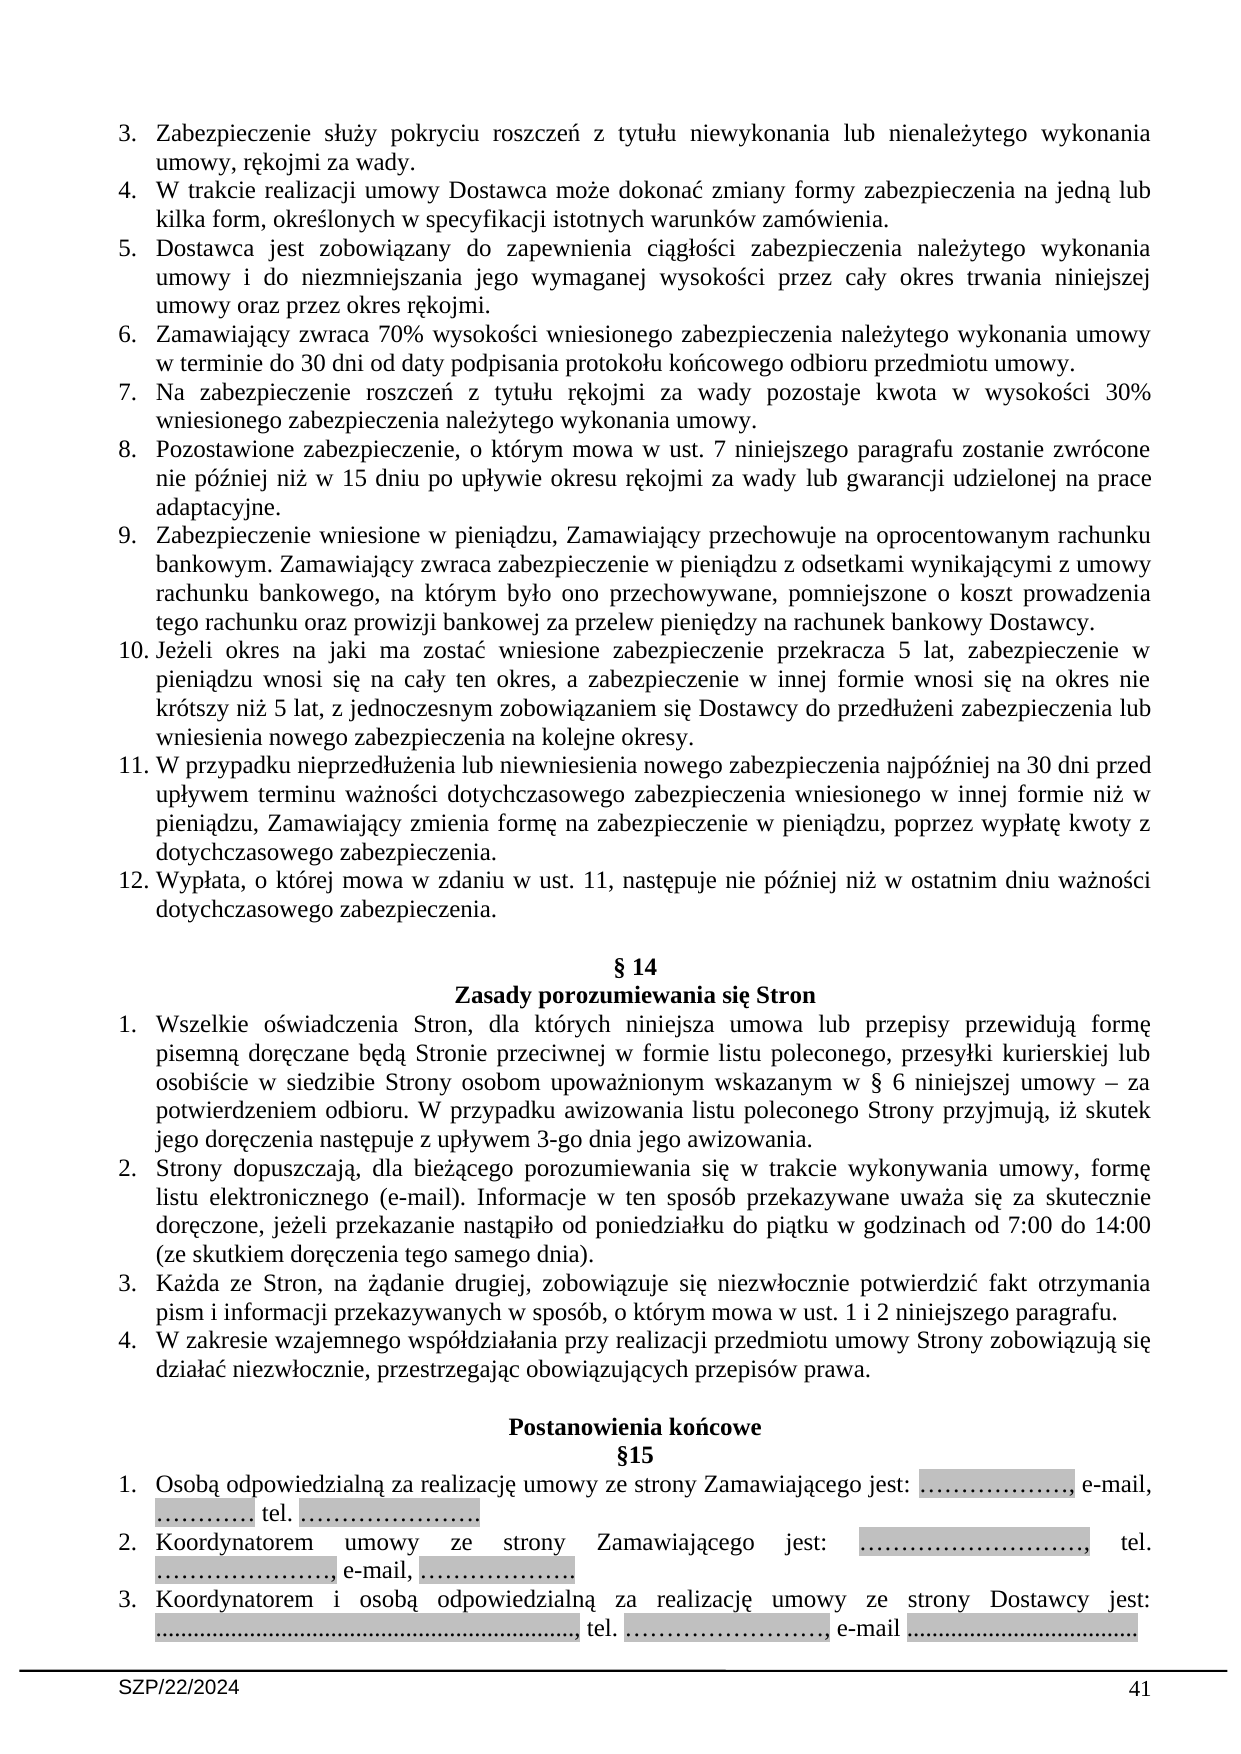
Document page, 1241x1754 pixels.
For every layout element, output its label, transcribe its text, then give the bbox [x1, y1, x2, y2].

list W trakcie realizacji umowy Dostawca może dokonać zmiany formy zabezpieczenia na jedną lub kilka form, określonych w specyfikacji istotnych warunków zamówienia. [118, 176, 1152, 233]
text Postanowienia końcowe [118, 1412, 1152, 1441]
text §15 [118, 1441, 1152, 1469]
list Osobą odpowiedzialną za realizację umowy ze strony Zamawiającego jest: ………………, e-mail, ………… tel. …………………. [118, 1469, 1152, 1527]
list Jeżeli okres na jaki ma zostać wniesione zabezpieczenie przekracza 5 lat, zabezpieczenie w pieniądzu wnosi się na cały ten okres, a zabezpieczenie w innej formie wnosi się na okres nie krótszy niż 5 lat, z jednoczesnym zobowiązaniem się Dostawcy do przedłużeni zabezpieczenia lub wniesienia nowego zabezpieczenia na kolejne okresy. [118, 636, 1152, 751]
list Koordynatorem i osobą odpowiedzialną za realizację umowy ze strony Dostawcy jest: ..................................................................., tel. ……………………, e-mail ..................................... [118, 1584, 1152, 1642]
list Zabezpieczenie wniesione w pieniądzu, Zamawiający przechowuje na oprocentowanym rachunku bankowym. Zamawiający zwraca zabezpieczenie w pieniądzu z odsetkami wynikającymi z umowy rachunku bankowego, na którym było ono przechowywane, pomniejszone o koszt prowadzenia tego rachunku oraz prowizji bankowej za przelew pieniędzy na rachunek bankowy Dostawcy. [118, 521, 1152, 636]
list Zamawiający zwraca 70% wysokości wniesionego zabezpieczenia należytego wykonania umowy w terminie do 30 dni od daty podpisania protokołu końcowego odbioru przedmiotu umowy. [118, 319, 1152, 377]
list Każda ze Stron, na żądanie drugiej, zobowiązuje się niezwłocznie potwierdzić fakt otrzymania pism i informacji przekazywanych w sposób, o którym mowa w ust. 1 i 2 niniejszego paragrafu. [118, 1268, 1152, 1326]
text Zasady porozumiewania się Stron [118, 981, 1152, 1009]
list Zabezpieczenie służy pokryciu roszczeń z tytułu niewykonania lub nienależytego wykonania umowy, rękojmi za wady. [118, 118, 1152, 176]
list Koordynatorem umowy ze strony Zamawiającego jest: ………………………, tel. …………………, e-mail, ………………. [118, 1527, 1152, 1584]
text § 14 [118, 952, 1152, 981]
list Wszelkie oświadczenia Stron, dla których niniejsza umowa lub przepisy przewidują formę pisemną doręczane będą Stronie przeciwnej w formie listu poleconego, przesyłki kurierskiej lub osobiście w siedzibie Strony osobom upoważnionym wskazanym w § 6 niniejszej umowy – za potwierdzeniem odbioru. W przypadku awizowania listu poleconego Strony przyjmują, iż skutek jego doręczenia następuje z upływem 3-go dnia jego awizowania. [118, 1009, 1152, 1153]
list Na zabezpieczenie roszczeń z tytułu rękojmi za wady pozostaje kwota w wysokości 30% wniesionego zabezpieczenia należytego wykonania umowy. [118, 377, 1152, 434]
list W przypadku nieprzedłużenia lub niewniesienia nowego zabezpieczenia najpóźniej na 30 dni przed upływem terminu ważności dotychczasowego zabezpieczenia wniesionego w innej formie niż w pieniądzu, Zamawiający zmienia formę na zabezpieczenie w pieniądzu, poprzez wypłatę kwoty z dotychczasowego zabezpieczenia. [118, 751, 1152, 866]
list Strony dopuszczają, dla bieżącego porozumiewania się w trakcie wykonywania umowy, formę listu elektronicznego (e-mail). Informacje w ten sposób przekazywane uważa się za skutecznie doręczone, jeżeli przekazanie nastąpiło od poniedziałku do piątku w godzinach od 7:00 do 14:00 (ze skutkiem doręczenia tego samego dnia). [118, 1153, 1152, 1268]
list Wypłata, o której mowa w zdaniu w ust. 11, następuje nie później niż w ostatnim dniu ważności dotychczasowego zabezpieczenia. [118, 866, 1152, 923]
list Pozostawione zabezpieczenie, o którym mowa w ust. 7 niniejszego paragrafu zostanie zwrócone nie później niż w 15 dniu po upływie okresu rękojmi za wady lub gwarancji udzielonej na prace adaptacyjne. [118, 434, 1152, 521]
list Dostawca jest zobowiązany do zapewnienia ciągłości zabezpieczenia należytego wykonania umowy i do niezmniejszania jego wymaganej wysokości przez cały okres trwania niniejszej umowy oraz przez okres rękojmi. [118, 233, 1152, 319]
list W zakresie wzajemnego współdziałania przy realizacji przedmiotu umowy Strony zobowiązują się działać niezwłocznie, przestrzegając obowiązujących przepisów prawa. [118, 1326, 1152, 1383]
